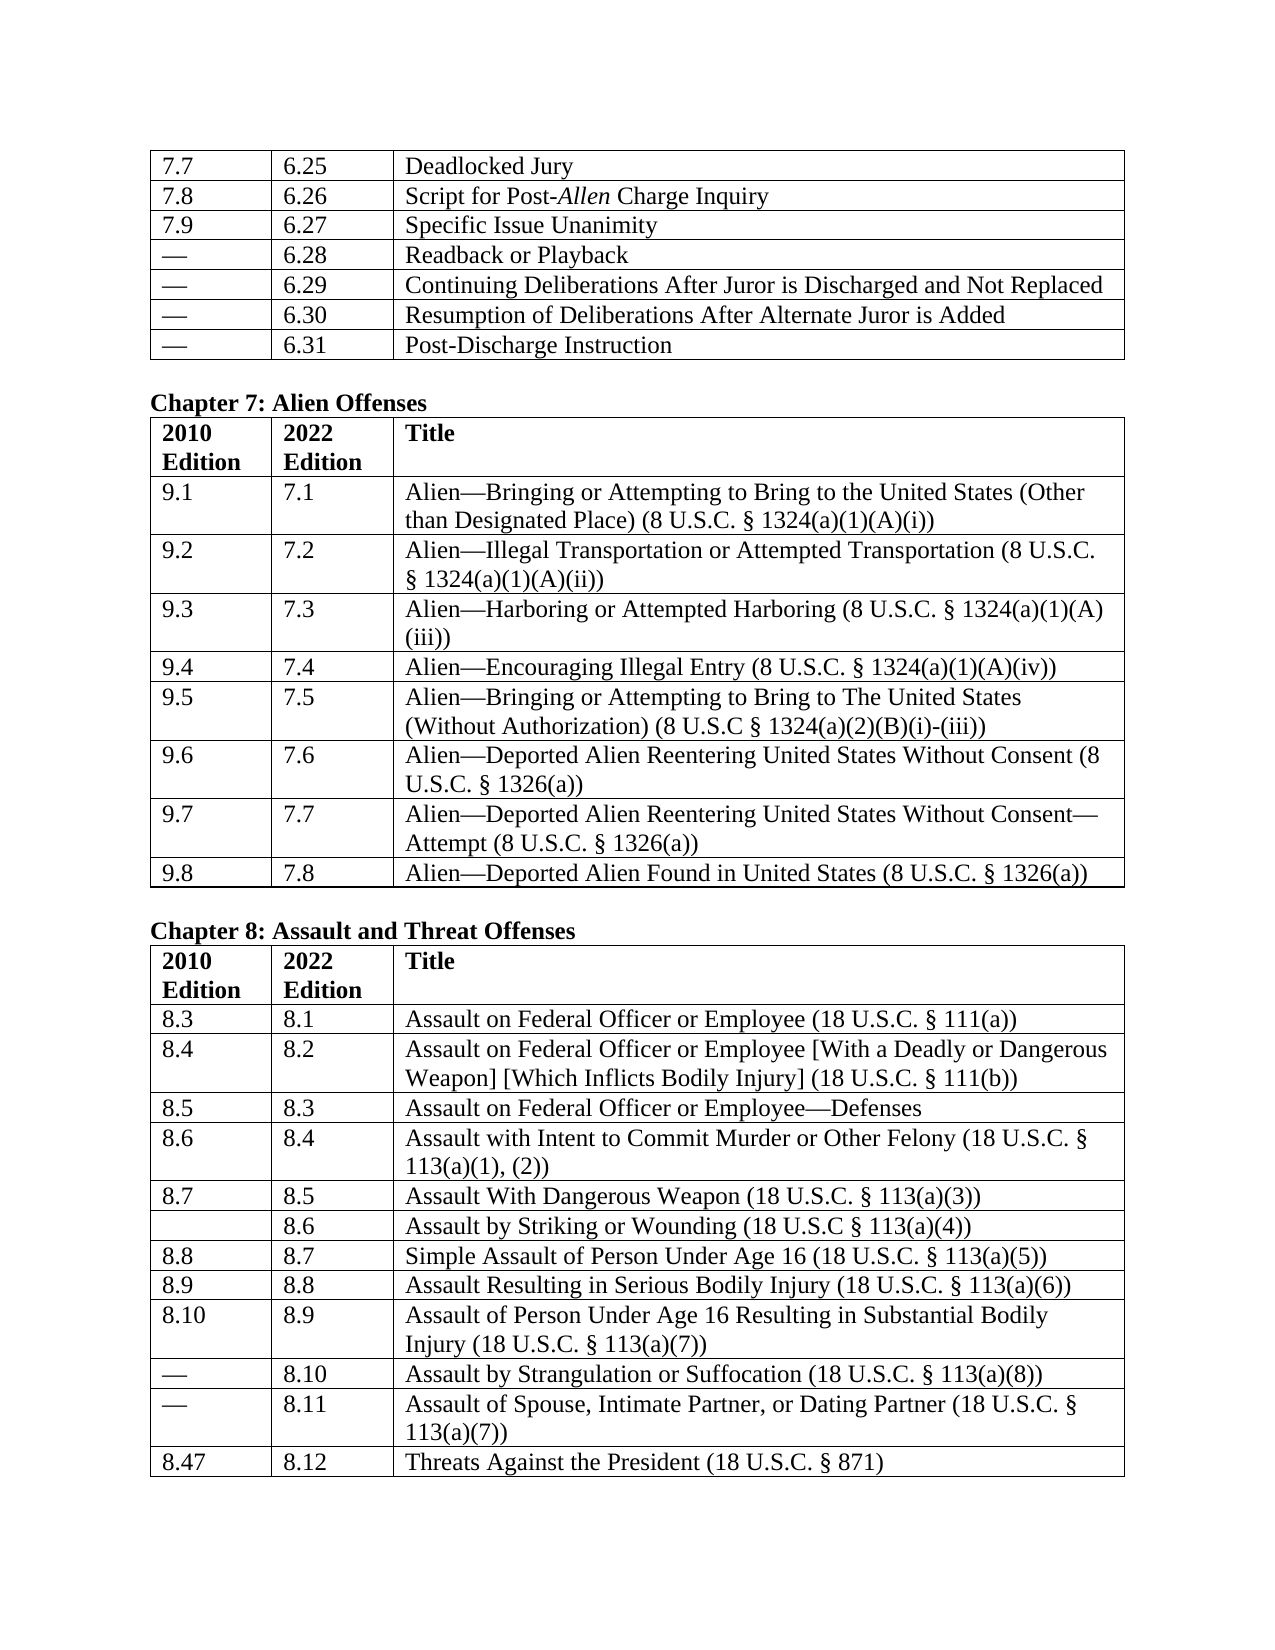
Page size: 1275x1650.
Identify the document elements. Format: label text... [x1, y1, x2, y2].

table_cell 7.2 [272, 535, 393, 593]
table_cell 6.31 [272, 330, 393, 358]
table_header 2022 Edition [272, 946, 393, 1003]
table_cell 8.1 [272, 1005, 393, 1033]
text Chapter 7: Alien Offenses [150, 388, 1125, 417]
table_cell Assault on Federal Officer or Employee [With a Deadly or Dangerous Weapon] [Which Inflicts Bodily Injury] (18 U.S.C. § 111(b)) [394, 1034, 1124, 1092]
table_cell Readback or Playback [394, 240, 1124, 269]
table_cell — [151, 1389, 271, 1446]
table_cell 8.10 [151, 1300, 271, 1358]
table_cell 7.3 [272, 594, 393, 651]
table_cell 7.7 [272, 799, 393, 857]
table_cell 7.1 [272, 477, 393, 534]
table_cell 8.7 [272, 1241, 393, 1269]
table_cell Alien—Deported Alien Found in United States (8 U.S.C. § 1326(a)) [394, 858, 1124, 886]
table_cell 8.4 [272, 1123, 393, 1180]
table_cell Assault of Spouse, Intimate Partner, or Dating Partner (18 U.S.C. § 113(a)(7)) [394, 1389, 1124, 1446]
table_cell Script for Post-Allen Charge Inquiry [394, 181, 1124, 209]
table_cell Alien—Deported Alien Reentering United States Without Consent—Attempt (8 U.S.C. § 1326(a)) [394, 799, 1124, 857]
table_cell Deadlocked Jury [394, 151, 1124, 180]
table_cell Simple Assault of Person Under Age 16 (18 U.S.C. § 113(a)(5)) [394, 1241, 1124, 1269]
table_cell 8.9 [272, 1300, 393, 1358]
table_header 2010 Edition [151, 946, 271, 1003]
table_cell 8.8 [151, 1241, 271, 1269]
table_cell 8.6 [151, 1123, 271, 1180]
table_cell 8.6 [272, 1211, 393, 1240]
table_cell 8.11 [272, 1389, 393, 1446]
table_cell 9.3 [151, 594, 271, 651]
table_cell 9.1 [151, 477, 271, 534]
table_cell — [151, 270, 271, 299]
table_cell 6.26 [272, 181, 393, 209]
table_cell Threats Against the President (18 U.S.C. § 871) [394, 1447, 1124, 1476]
table_cell Post-Discharge Instruction [394, 330, 1124, 358]
text Chapter 8: Assault and Threat Offenses [150, 916, 1125, 945]
table_cell 8.3 [151, 1005, 271, 1033]
table_cell 8.5 [151, 1093, 271, 1122]
table_cell Assault of Person Under Age 16 Resulting in Substantial Bodily Injury (18 U.S.C. § 113(a)(7)) [394, 1300, 1124, 1358]
table_cell 8.47 [151, 1447, 271, 1476]
table_cell 7.7 [151, 151, 271, 180]
table_cell 7.8 [272, 858, 393, 886]
table_header 2022 Edition [272, 418, 393, 476]
table_cell 9.7 [151, 799, 271, 857]
table_cell 6.28 [272, 240, 393, 269]
table_cell 9.5 [151, 682, 271, 739]
table_cell 8.12 [272, 1447, 393, 1476]
table_cell Alien—Bringing or Attempting to Bring to The United States (Without Authorization) (8 U.S.C § 1324(a)(2)(B)(i)-(iii)) [394, 682, 1124, 739]
table_cell Continuing Deliberations After Juror is Discharged and Not Replaced [394, 270, 1124, 299]
table_cell Alien—Deported Alien Reentering United States Without Consent (8 U.S.C. § 1326(a)) [394, 741, 1124, 798]
table_cell 8.5 [272, 1181, 393, 1210]
table_cell 6.25 [272, 151, 393, 180]
table_cell Alien—Encouraging Illegal Entry (8 U.S.C. § 1324(a)(1)(A)(iv)) [394, 652, 1124, 681]
table_cell 7.5 [272, 682, 393, 739]
table_cell Assault on Federal Officer or Employee—Defenses [394, 1093, 1124, 1122]
table_cell — [151, 330, 271, 358]
table_header Title [394, 946, 1124, 1003]
table_cell 8.2 [272, 1034, 393, 1092]
table_cell 8.8 [272, 1271, 393, 1299]
table_cell 9.2 [151, 535, 271, 593]
table_cell Assault by Striking or Wounding (18 U.S.C § 113(a)(4)) [394, 1211, 1124, 1240]
table_cell Alien—Harboring or Attempted Harboring (8 U.S.C. § 1324(a)(1)(A)(iii)) [394, 594, 1124, 651]
table_cell 7.9 [151, 211, 271, 239]
table_cell Assault with Intent to Commit Murder or Other Felony (18 U.S.C. § 113(a)(1), (2)) [394, 1123, 1124, 1180]
table_header Title [394, 418, 1124, 476]
table_cell Assault on Federal Officer or Employee (18 U.S.C. § 111(a)) [394, 1005, 1124, 1033]
table_cell 7.8 [151, 181, 271, 209]
table_cell — [151, 1359, 271, 1388]
table_cell Assault With Dangerous Weapon (18 U.S.C. § 113(a)(3)) [394, 1181, 1124, 1210]
table_cell 6.30 [272, 300, 393, 329]
table_cell 6.29 [272, 270, 393, 299]
table_cell 9.6 [151, 741, 271, 798]
table_cell 6.27 [272, 211, 393, 239]
table_cell Assault by Strangulation or Suffocation (18 U.S.C. § 113(a)(8)) [394, 1359, 1124, 1388]
table_cell Alien—Illegal Transportation or Attempted Transportation (8 U.S.C. § 1324(a)(1)(A)(ii)) [394, 535, 1124, 593]
table_cell 8.3 [272, 1093, 393, 1122]
table_cell 8.10 [272, 1359, 393, 1388]
table_cell — [151, 240, 271, 269]
table_cell 8.9 [151, 1271, 271, 1299]
table_cell 7.6 [272, 741, 393, 798]
table_cell 7.4 [272, 652, 393, 681]
table_cell Specific Issue Unanimity [394, 211, 1124, 239]
table_header 2010 Edition [151, 418, 271, 476]
table_cell 8.7 [151, 1181, 271, 1210]
table_cell [151, 1211, 271, 1240]
table_cell 8.4 [151, 1034, 271, 1092]
table_cell — [151, 300, 271, 329]
table_cell Alien—Bringing or Attempting to Bring to the United States (Other than Designated Place) (8 U.S.C. § 1324(a)(1)(A)(i)) [394, 477, 1124, 534]
table_cell 9.4 [151, 652, 271, 681]
table_cell Resumption of Deliberations After Alternate Juror is Added [394, 300, 1124, 329]
table_cell Assault Resulting in Serious Bodily Injury (18 U.S.C. § 113(a)(6)) [394, 1271, 1124, 1299]
table_cell 9.8 [151, 858, 271, 886]
